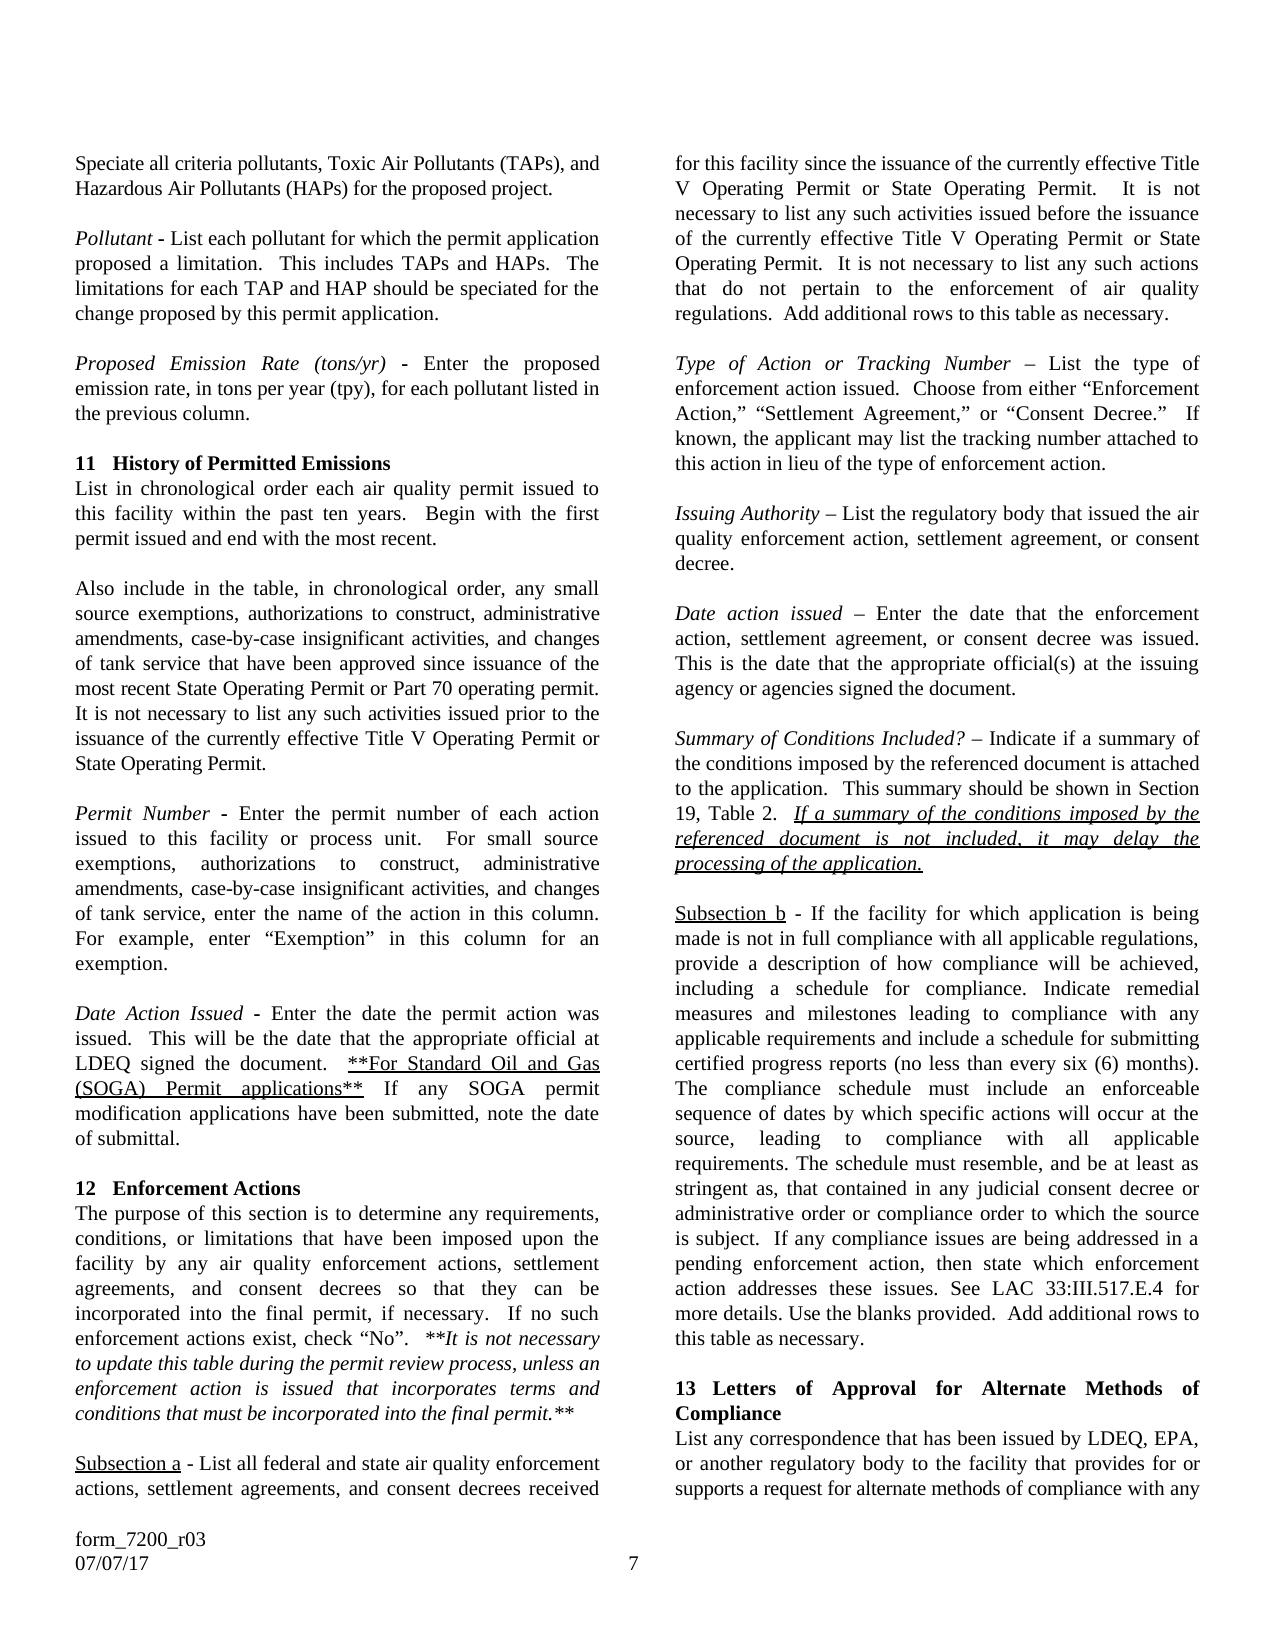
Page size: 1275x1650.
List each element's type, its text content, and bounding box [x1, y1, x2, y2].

text The purpose of this section is to determine any requirements, conditions, or limitations that have been imposed upon the facility by any air quality enforcement actions, settlement agreements, and consent decrees so that they can be incorporated into the final permit, if necessary. If no such enforcement actions exist, check “No”. **It is not necessary to update this table during the permit review process, unless an enforcement action is issued that incorporates terms and conditions that must be incorporated into the final permit.** [75, 1200, 600, 1425]
text Issuing Authority – List the regulatory body that issued the air quality enforcement action, settlement agreement, or consent decree. [675, 500, 1200, 575]
text Pollutant - List each pollutant for which the permit application proposed a limitation. This includes TAPs and HAPs. The limitations for each TAP and HAP should be speciated for the change proposed by this permit application. [75, 225, 600, 325]
text Date Action Issued - Enter the date the permit action was issued. This will be the date that the appropriate official at LDEQ signed the document. **For Standard Oil and Gas (SOGA) Permit applications** If any SOGA permit modification applications have been submitted, note the date of submittal. [75, 1000, 600, 1150]
list Enforcement Actions [75, 1175, 600, 1200]
text Date action issued – Enter the date that the enforcement action, settlement agreement, or consent decree was issued. This is the date that the appropriate official(s) at the issuing agency or agencies signed the document. [675, 600, 1200, 700]
text Subsection a - List all federal and state air quality enforcement actions, settlement agreements, and consent decrees received for this facility since the issuance of the currently effective Title V Operating Permit or State Operating Permit. It is not necessary to list any such activities issued before the issuance of the currently effective Title V Operating Permit or State Operating Permit. It is not necessary to list any such actions that do not pertain to the enforcement of air quality regulations. Add additional rows to this table as necessary. [675, 150, 1200, 325]
text List in chronological order each air quality permit issued to this facility within the past ten years. Begin with the first permit issued and end with the most recent. [75, 475, 600, 550]
text Permit Number - Enter the permit number of each action issued to this facility or process unit. For small source exemptions, authorizations to construct, administrative amendments, case-by-case insignificant activities, and changes of tank service, enter the name of the action in this column. For example, enter “Exemption” in this column for an exemption. [75, 800, 600, 975]
text Subsection b - If the facility for which application is being made is not in full compliance with all applicable regulations, provide a description of how compliance will be achieved, including a schedule for compliance. Indicate remedial measures and milestones leading to compliance with any applicable requirements and include a schedule for submitting certified progress reports (no less than every six (6) months). The compliance schedule must include an enforceable sequence of dates by which specific actions will occur at the source, leading to compliance with all applicable requirements. The schedule must resemble, and be at least as stringent as, that contained in any judicial consent decree or administrative order or compliance order to which the source is subject. If any compliance issues are being addressed in a pending enforcement action, then state which enforcement action addresses these issues. See LAC 33:III.517.E.4 for more details. Use the blanks provided. Add additional rows to this table as necessary. [675, 900, 1200, 1350]
text Also include in the table, in chronological order, any small source exemptions, authorizations to construct, administrative amendments, case-by-case insignificant activities, and changes of tank service that have been approved since issuance of the most recent State Operating Permit or Part 70 operating permit. It is not necessary to list any such activities issued prior to the issuance of the currently effective Title V Operating Permit or State Operating Permit. [75, 575, 600, 775]
list Letters of Approval for Alternate Methods of Compliance [675, 1375, 1200, 1425]
text Proposed Emission Rate (tons/yr) - Enter the proposed emission rate, in tons per year (tpy), for each pollutant listed in the previous column. [75, 350, 600, 425]
text Type of Action or Tracking Number – List the type of enforcement action issued. Choose from either “Enforcement Action,” “Settlement Agreement,” or “Consent Decree.” If known, the applicant may list the tracking number attached to this action in lieu of the type of enforcement action. [675, 350, 1200, 475]
list History of Permitted Emissions [75, 450, 600, 475]
text Summary of Conditions Included? – Indicate if a summary of the conditions imposed by the referenced document is attached to the application. This summary should be shown in Section 19, Table 2. If a summary of the conditions imposed by the referenced document is not included, it may delay the processing of the application. [675, 725, 1200, 846]
